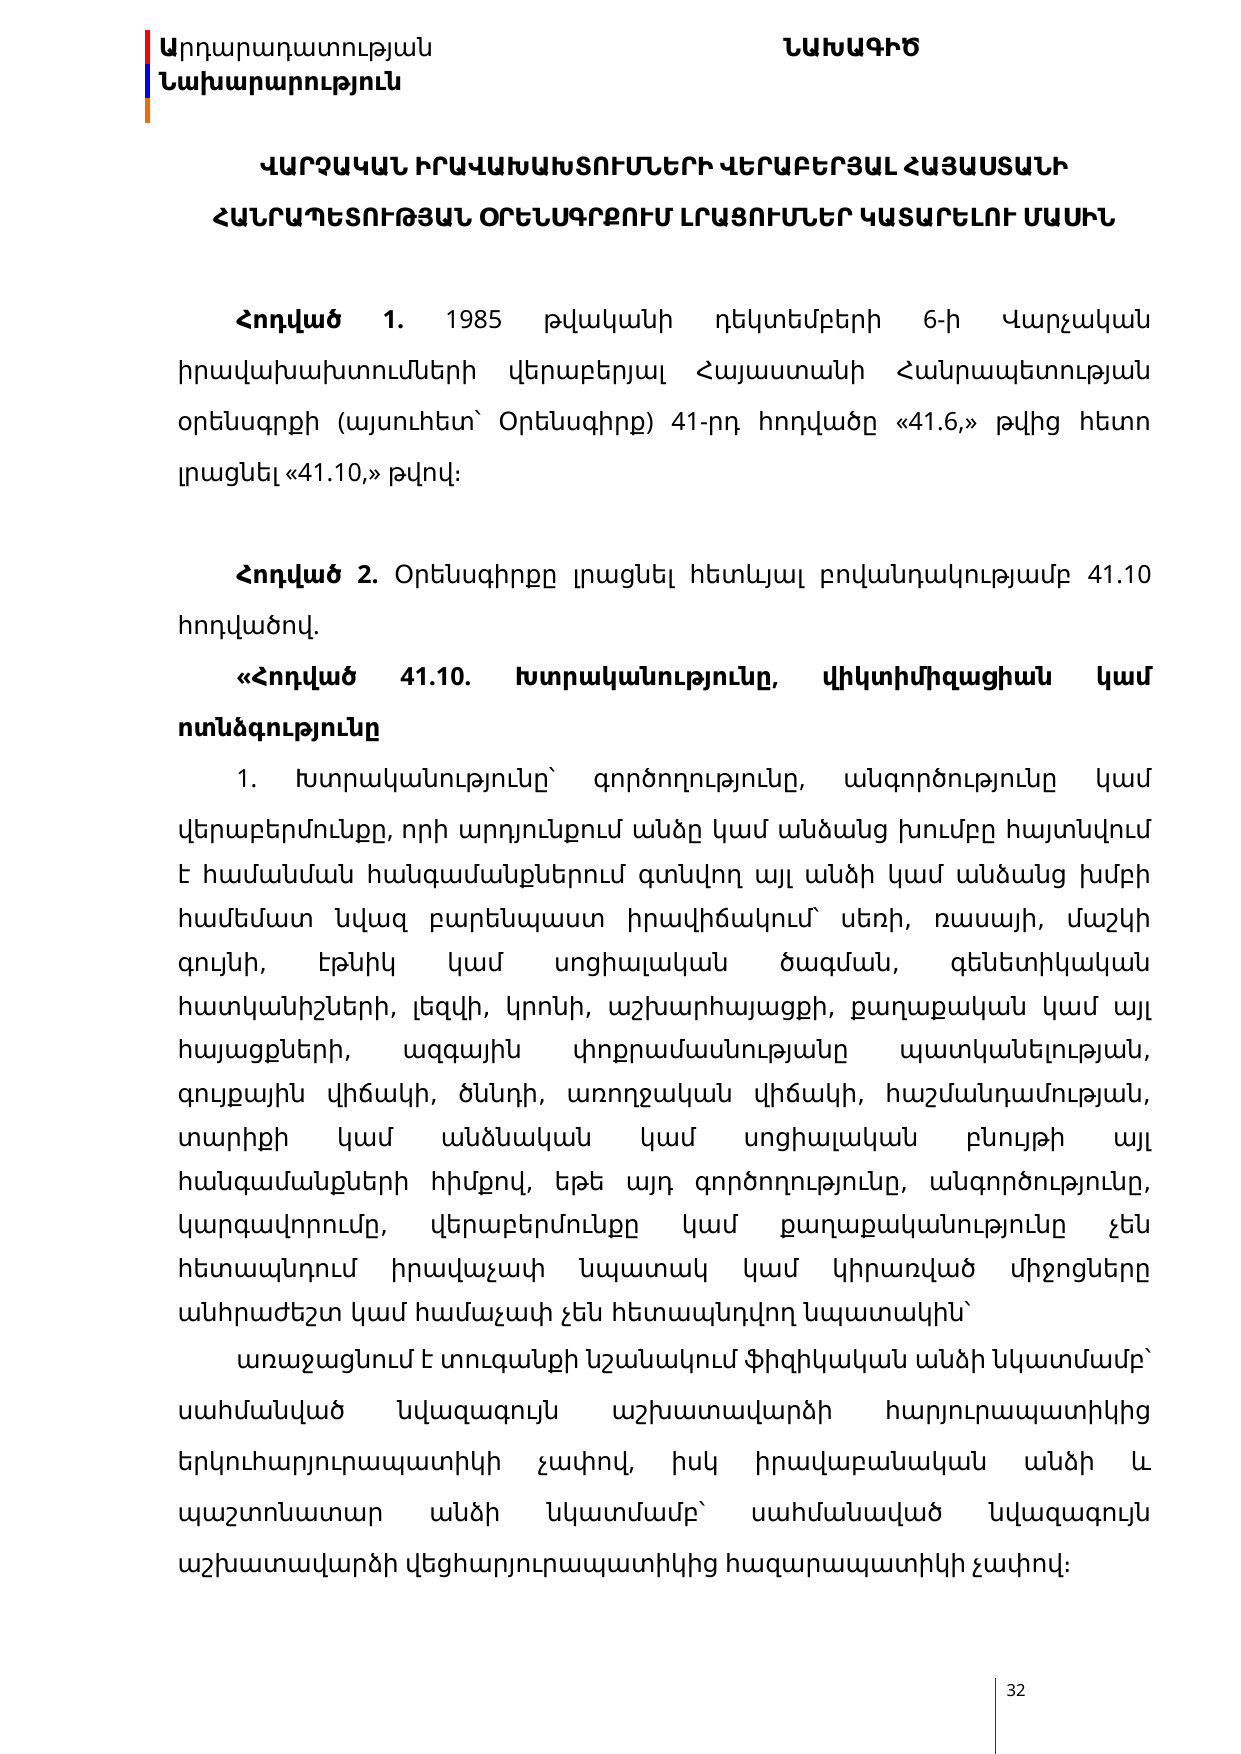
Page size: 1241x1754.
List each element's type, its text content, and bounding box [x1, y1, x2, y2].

text «Հոդված 41.10. Խտրականությունը, վիկտիմիզացիան կամ ոտնձգությունը [177, 659, 1152, 744]
text Հոդված 2. Օրենսգիրքը լրացնել հետևյալ բովանդակությամբ 41.10 հոդվածով. [177, 557, 1152, 642]
text ՎԱՐՉԱԿԱՆ ԻՐԱՎԱԽԱԽՏՈՒՄՆԵՐԻ ՎԵՐԱԲԵՐՅԱԼ ՀԱՅԱՍՏԱՆԻ ՀԱՆՐԱՊԵՏՈՒԹՅԱՆ ՕՐԵՆՍԳՐՔՈՒՄ ԼՐԱՑՈՒՄՆԵՐ ԿԱՏԱՐԵԼՈՒ ՄԱՍԻՆ [177, 148, 1152, 234]
text առաջացնում է տուգանքի նշանակում ֆիզիկական անձի նկատմամբ՝ սահմանված նվազագույն աշխատավարձի հարյուրապատիկից երկուհարյուրապատիկի չափով, իսկ իրավաբանական անձի և պաշտոնատար անձի նկատմամբ՝ սահմանաված նվազագույն աշխատավարձի վեցհարյուրապատիկից հազարապատիկի չափով։ [177, 1342, 1152, 1580]
text Հոդված 1. 1985 թվականի դեկտեմբերի 6-ի Վարչական իրավախախտումների վերաբերյալ Հայաստանի Հանրապետության օրենսգրքի (այսուհետ՝ Օրենսգիրք) 41-րդ հոդվածը «41.6,» թվից հետո լրացնել «41.10,» թվով։ [177, 302, 1152, 489]
text 1. Խտրականությունը՝ գործողությունը, անգործությունը կամ վերաբերմունքը, որի արդյունքում անձը կամ անձանց խումբը հայտնվում է համանման հանգամանքներում գտնվող այլ անձի կամ անձանց խմբի համեմատ նվազ բարենպաստ իրավիճակում՝ սեռի, ռասայի, մաշկի գույնի, էթնիկ կամ սոցիալական ծագման, գենետիկական հատկանիշների, լեզվի, կրոնի, աշխարհայացքի, քաղաքական կամ այլ հայացքների, ազգային փոքրամասնությանը պատկանելության, գույքային վիճակի, ծննդի, առողջական վիճակի, հաշմանդամության, տարիքի կամ անձնական կամ սոցիալական բնույթի այլ հանգամանքների հիմքով, եթե այդ գործողությունը, անգործությունը, կարգավորումը, վերաբերմունքը կամ քաղաքականությունը չեն հետապնդում իրավաչափ նպատակ կամ կիրառված միջոցները անհրաժեշտ կամ համաչափ չեն հետապնդվող նպատակին՝ [177, 761, 1152, 1327]
